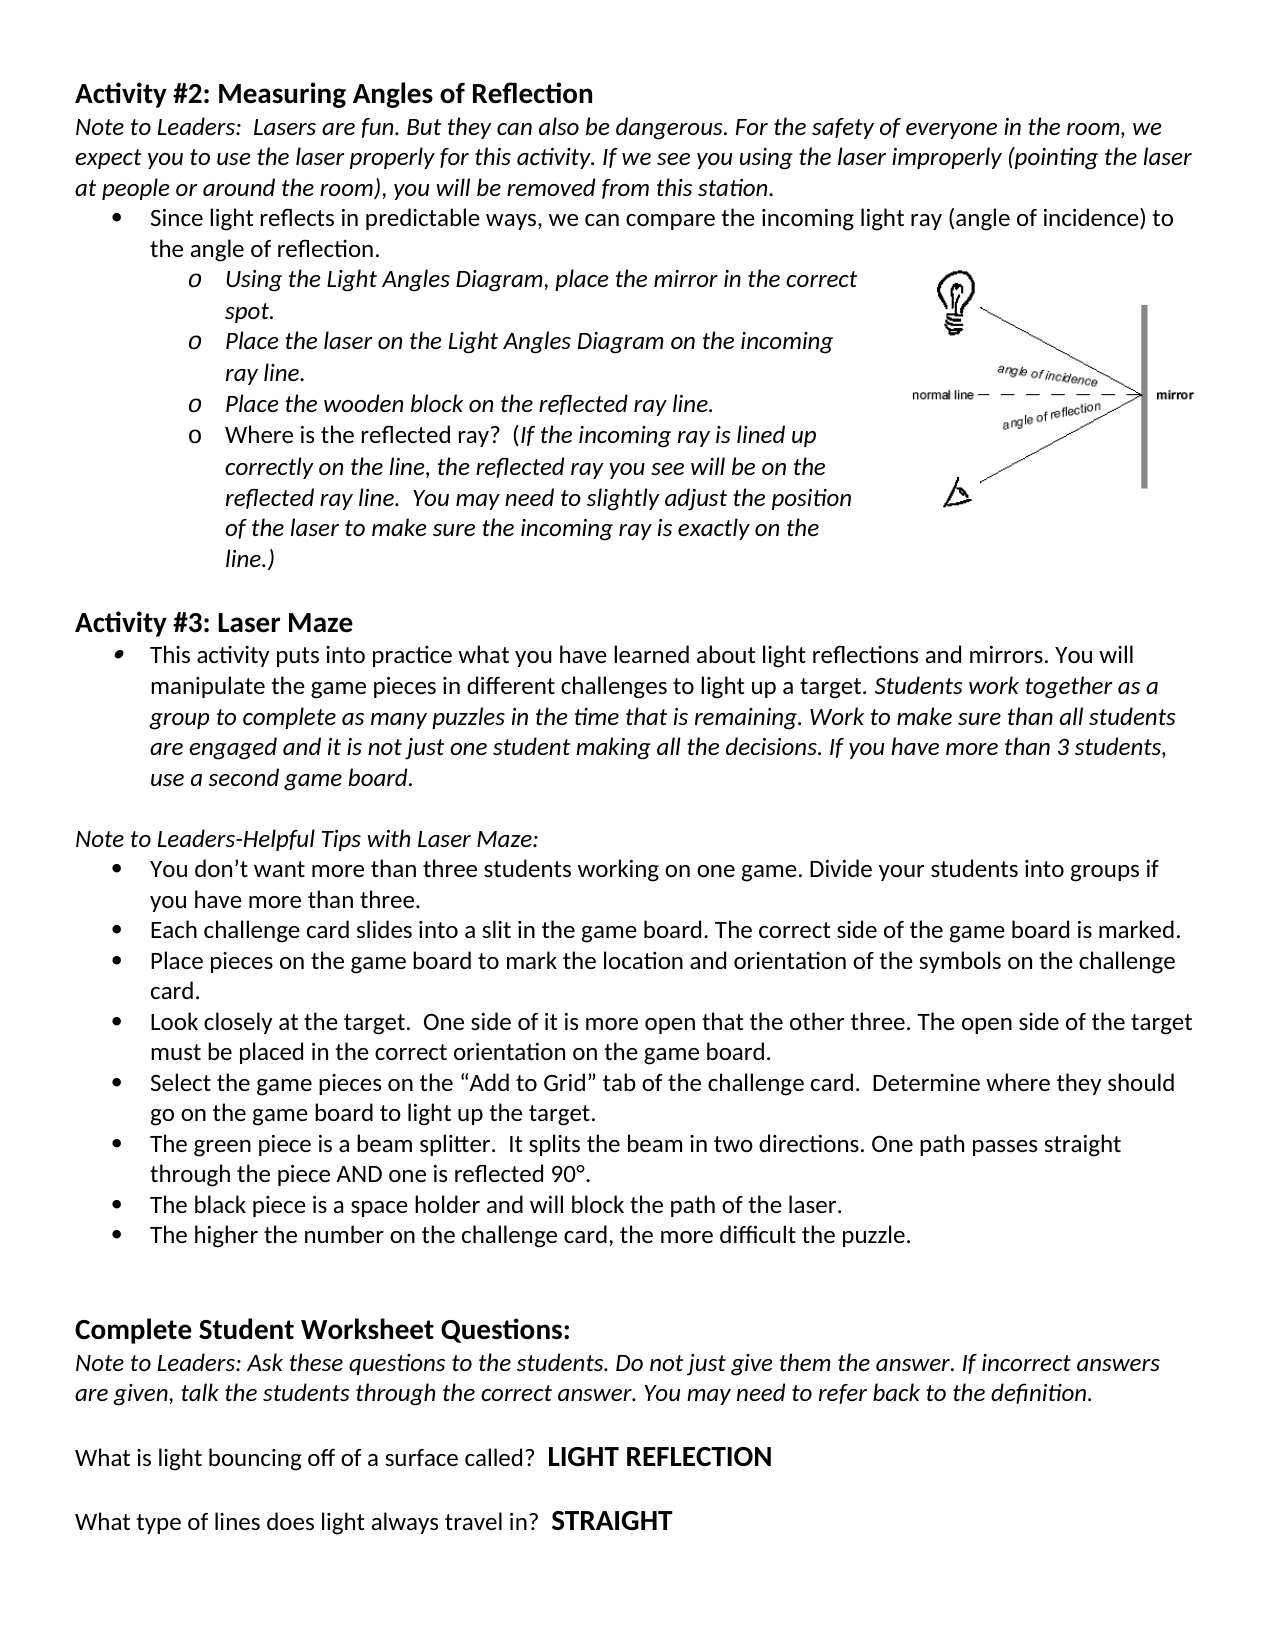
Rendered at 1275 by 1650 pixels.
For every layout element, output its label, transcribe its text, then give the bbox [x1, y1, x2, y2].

list Select the game pieces on the “Add to Grid” tab of the challenge card. Determine where they should go on the game board to light up the target. [112, 1067, 1200, 1128]
list Look closely at the target. One side of it is more open that the other three. The open side of the target must be placed in the correct orientation on the game board. [112, 1006, 1200, 1067]
list Since light reflects in predictable ways, we can compare the incoming light ray (angle of incidence) to the angle of reflection. [112, 202, 1200, 263]
text Complete Student Worksheet Questions: [75, 1311, 1200, 1347]
list Place the wooden block on the reflected ray line. [187, 388, 892, 419]
list This activity puts into practice what you have learned about light reflections and mirrors. You will manipulate the game pieces in different challenges to light up a target. Students work together as a group to complete as many puzzles in the time that is remaining. Work to make sure than all students are engaged and it is not just one student making all the decisions. If you have more than 3 students, use a second game board. [112, 639, 1200, 792]
list The green piece is a beam splitter. It splits the beam in two directions. One path passes straight through the piece AND one is reflected 90°. [112, 1128, 1200, 1189]
list Place the laser on the Light Angles Diagram on the incoming ray line. [187, 326, 892, 388]
list Using the Light Angles Diagram, place the mirror in the correct spot. [187, 263, 892, 326]
picture [892, 263, 1200, 520]
list The black piece is a space holder and will block the path of the laser. [112, 1189, 1200, 1219]
text Activity #2: Measuring Angles of Reflection [75, 75, 1200, 111]
list Where is the reflected ray? (If the incoming ray is lined up correctly on the line, the reflected ray you see will be on the reflected ray line. You may need to slightly adjust the position of the laser to make sure the incoming ray is exactly on the line.) [187, 419, 1200, 573]
list Place pieces on the game board to mark the location and orientation of the symbols on the challenge card. [112, 945, 1200, 1006]
text Note to Leaders: Lasers are fun. But they can also be dangerous. For the safety of everyone in the room, we expect you to use the laser properly for this activity. If we see you using the laser improperly (pointing the laser at people or around the room), you will be removed from this station. [75, 111, 1200, 202]
list The higher the number on the challenge card, the more difficult the puzzle. [112, 1219, 1200, 1250]
list Each challenge card slides into a slit in the game board. The correct side of the game board is marked. [112, 914, 1200, 945]
text What type of lines does light always travel in? STRAIGHT [75, 1502, 1200, 1537]
text Activity #3: Laser Maze [75, 604, 1200, 639]
text What is light bouncing off of a surface called? LIGHT REFLECTION [75, 1438, 1200, 1474]
list You don’t want more than three students working on one game. Divide your students into groups if you have more than three. [112, 853, 1200, 914]
text Note to Leaders-Helpful Tips with Laser Maze: [75, 823, 1200, 853]
text Note to Leaders: Ask these questions to the students. Do not just give them the answer. If incorrect answers are given, talk the students through the correct answer. You may need to refer back to the definition. [75, 1347, 1200, 1408]
